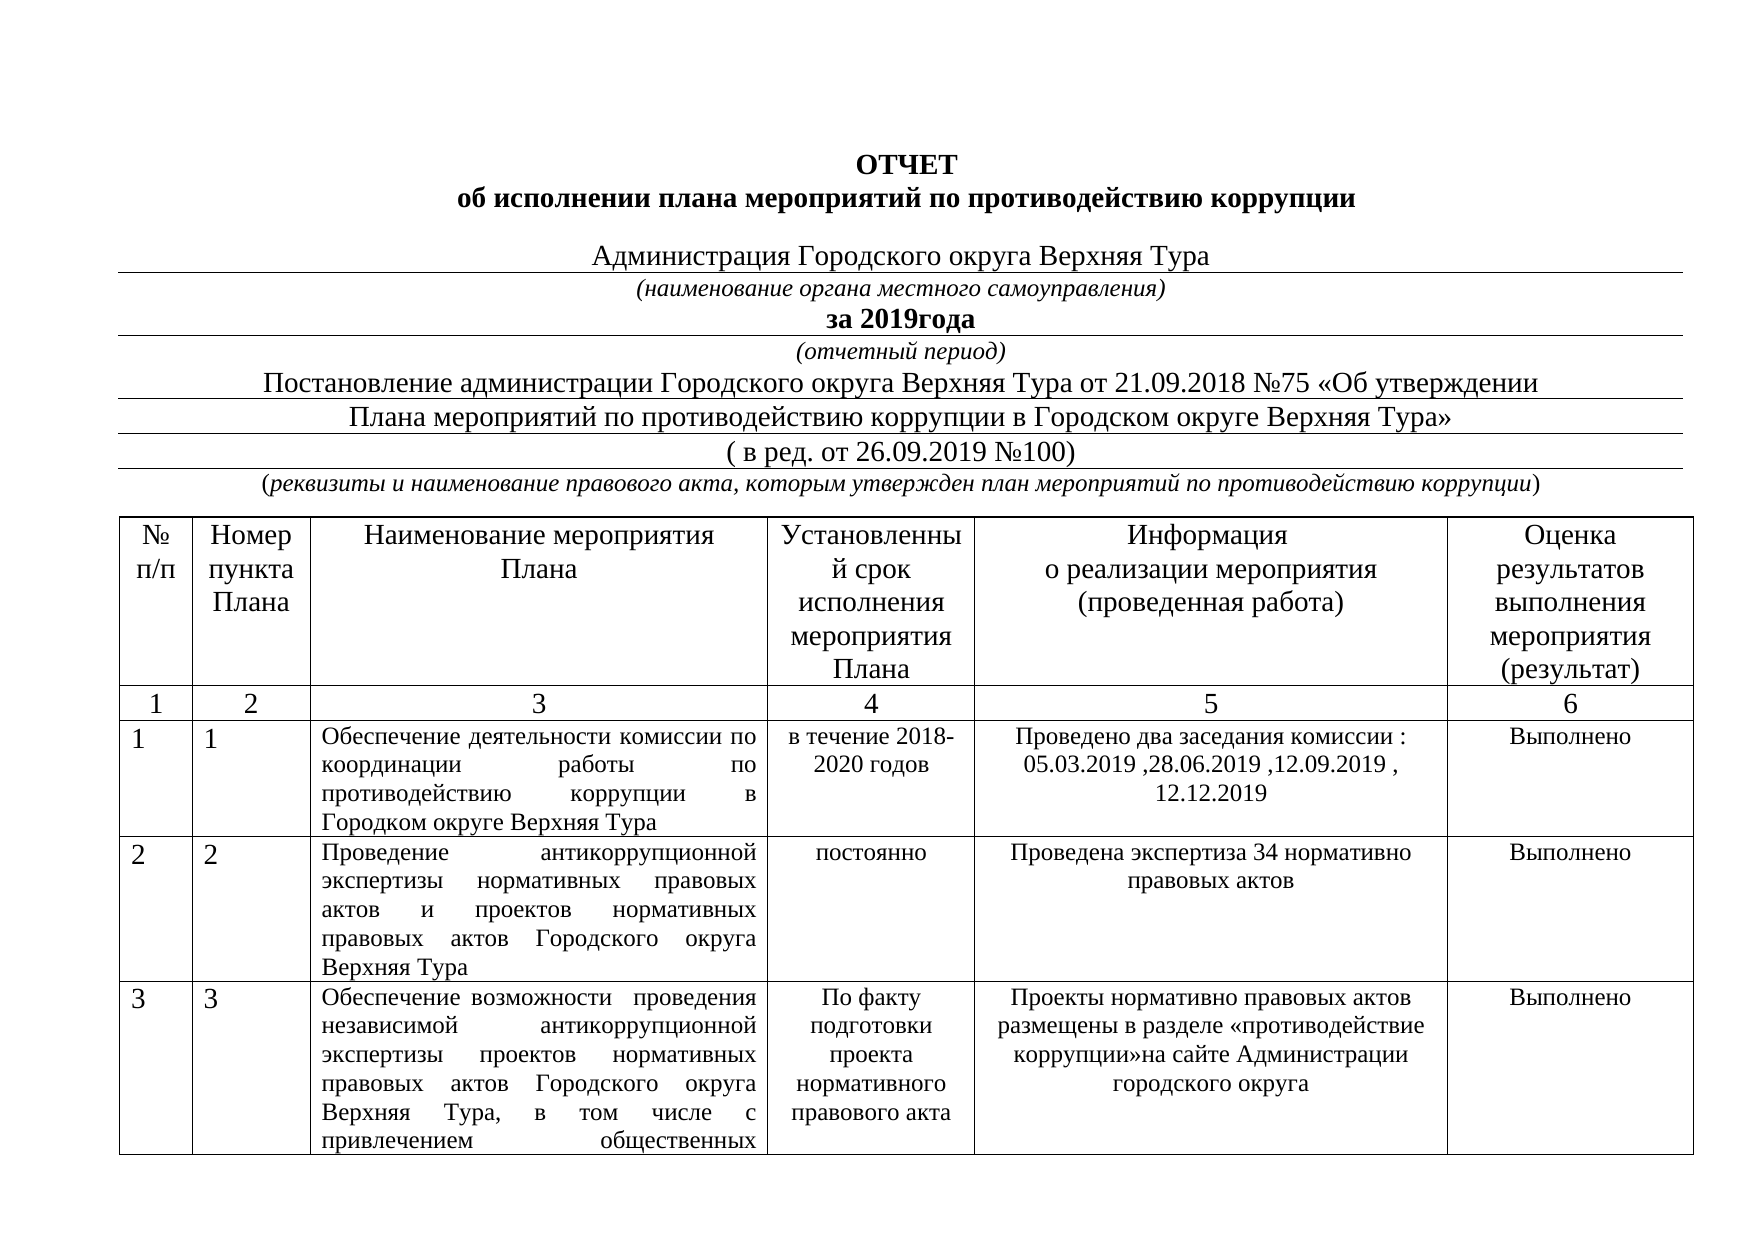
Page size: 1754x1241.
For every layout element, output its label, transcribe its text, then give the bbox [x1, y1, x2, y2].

table_cell (реквизиты и наименование правового акта, которым утвержден план мероприятий по противодействию коррупции) [118, 469, 1683, 497]
table_cell 1 [120, 721, 192, 836]
table_cell 1 [193, 721, 310, 836]
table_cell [768, 982, 974, 1154]
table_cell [975, 982, 1447, 1154]
table_cell Выполнено [1448, 837, 1693, 981]
table_cell Выполнено [1448, 982, 1693, 1154]
table_cell 5 [975, 686, 1447, 720]
table_header Установленный срок исполнения мероприятия Плана [768, 518, 974, 685]
table_cell постоянно [768, 837, 974, 981]
table_header Наименование мероприятия Плана [311, 518, 767, 685]
table_cell 3 [120, 982, 192, 1154]
table_header № п/п [120, 518, 192, 685]
table_cell Постановление администрации Городского округа Верхняя Тура от 21.09.2018 №75 «Об утверждении [118, 365, 1683, 398]
table_cell в течение 2018-2020 годов [768, 721, 974, 836]
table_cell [311, 982, 767, 1154]
table_cell ( в ред. от 26.09.2019 №100) [118, 434, 1683, 467]
table_cell 2 [193, 837, 310, 981]
table_cell Выполнено [1448, 721, 1693, 836]
title об исполнении плана мероприятий по противодействию коррупции [118, 180, 1695, 214]
table_cell 2 [120, 837, 192, 981]
table_cell (отчетный период) [118, 336, 1683, 365]
table_cell за 2019года [118, 301, 1683, 335]
table_header Информация о реализации мероприятия (проведенная работа) [975, 518, 1447, 685]
table_cell Проведено два заседания комиссии : 05.03.2019 ,28.06.2019 ,12.09.2019 , 12.12.2019 [975, 721, 1447, 836]
table_header Администрация Городского округа Верхняя Тура [118, 238, 1683, 272]
table_cell Проведение антикоррупционной экспертизы нормативных правовых актов и проектов нормативных правовых актов Городского округа Верхняя Тура [311, 837, 767, 981]
table_cell Плана мероприятий по противодействию коррупции в Городском округе Верхняя Тура» [118, 399, 1683, 433]
text ОТЧЕТ [118, 147, 1695, 180]
table_header Оценка результатов выполнения мероприятия (результат) [1448, 518, 1693, 685]
table_cell (наименование органа местного самоуправления) [118, 273, 1683, 301]
table_cell 3 [311, 686, 767, 720]
table_header Номер пункта Плана [193, 518, 310, 685]
table_cell Обеспечение деятельности комиссии по координации работы по противодействию коррупции в Городком округе Верхняя Тура [311, 721, 767, 836]
table_cell 4 [768, 686, 974, 720]
table_cell Проведена экспертиза 34 нормативно правовых актов [975, 837, 1447, 981]
table_cell 2 [193, 686, 310, 720]
table_cell 3 [193, 982, 310, 1154]
table_cell 6 [1448, 686, 1693, 720]
table_cell 1 [120, 686, 192, 720]
